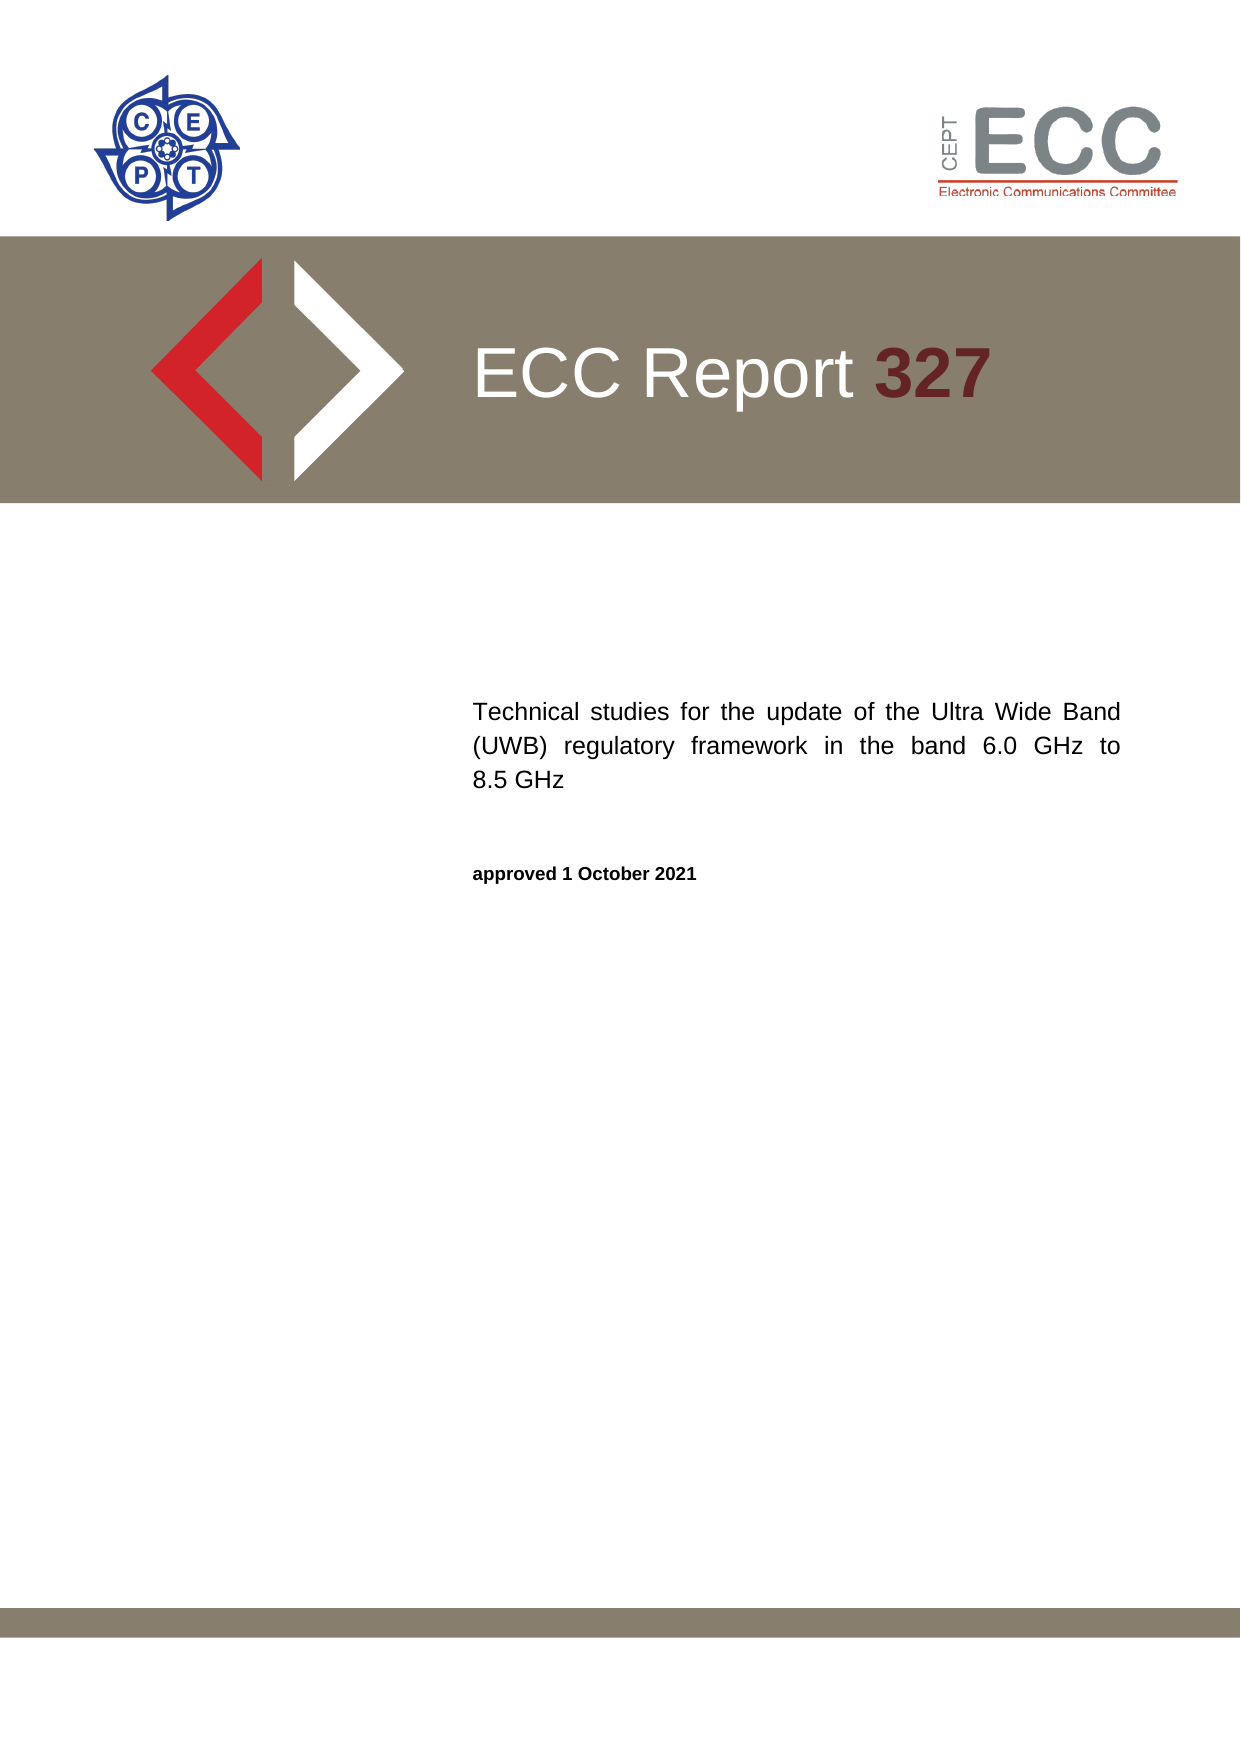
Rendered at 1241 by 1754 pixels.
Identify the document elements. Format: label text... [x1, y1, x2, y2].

text approved 1 October 2021 [472, 862, 1122, 884]
title Technical studies for the update of the Ultra Wide Band (UWB) regulatory framework in the band 6.0 GHz to 8.5 GHz [472, 504, 1122, 794]
